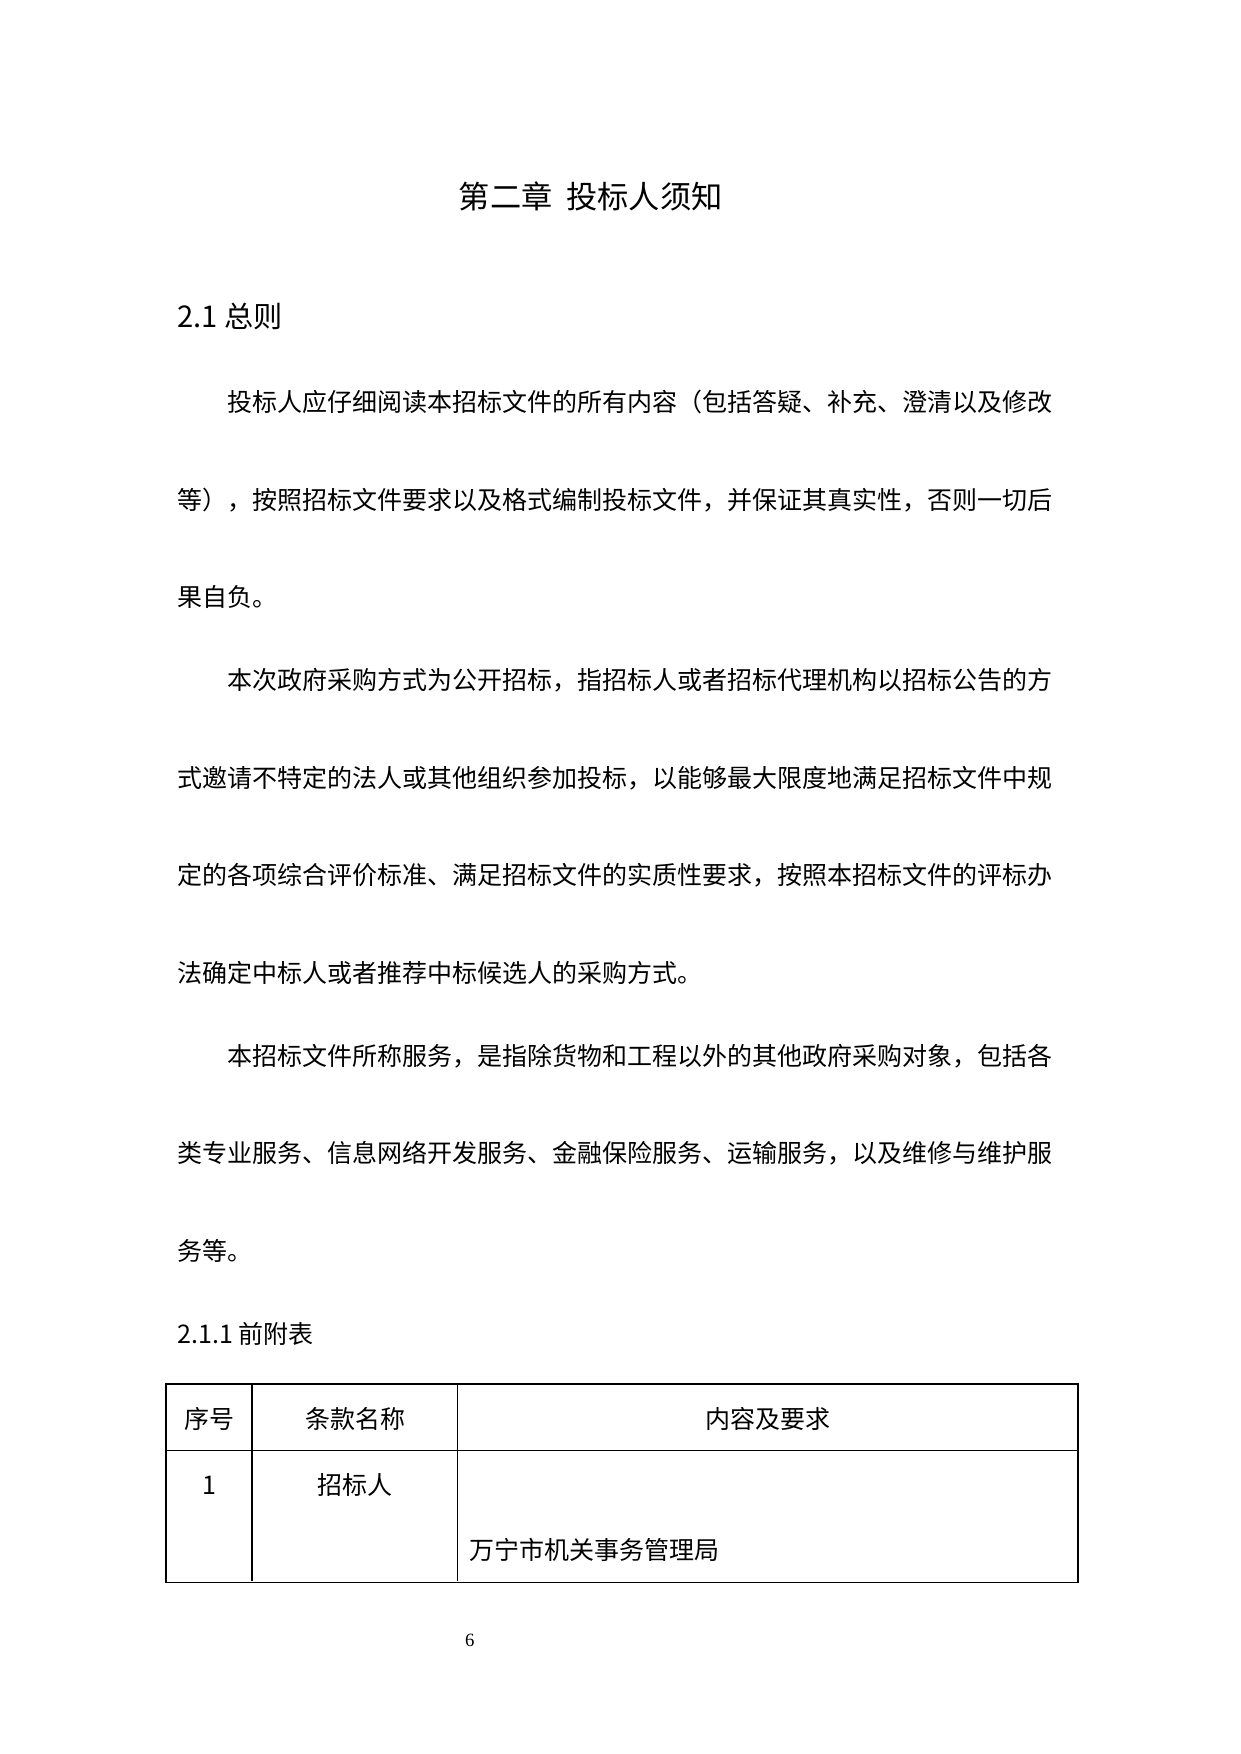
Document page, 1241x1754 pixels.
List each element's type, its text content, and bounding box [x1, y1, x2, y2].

table_cell 招标人 [253, 1451, 457, 1581]
table_header 内容及要求 [458, 1385, 1077, 1450]
table_cell 万宁市机关事务管理局 [458, 1451, 1077, 1581]
text 本次政府采购方式为公开招标，指招标人或者招标代理机构以招标公告的方式邀请不特定的法人或其他组织参加投标，以能够最大限度地满足招标文件中规定的各项综合评价标准、满足招标文件的实质性要求，按照本招标文件的评标办法确定中标人或者推荐中标候选人的采购方式。 [177, 646, 1053, 1004]
table_cell 1 [167, 1451, 251, 1581]
text 投标人应仔细阅读本招标文件的所有内容（包括答疑、补充、澄清以及修改等），按照招标文件要求以及格式编制投标文件，并保证其真实性，否则一切后果自负。 [177, 368, 1053, 628]
text 2.1.1 前附表 [177, 1300, 1053, 1365]
subtitle 第二章 投标人须知 [177, 162, 1053, 227]
text 2.1 总则 [177, 282, 1053, 347]
text 本招标文件所称服务，是指除货物和工程以外的其他政府采购对象，包括各类专业服务、信息网络开发服务、金融保险服务、运输服务，以及维修与维护服务等。 [177, 1022, 1053, 1282]
table_header 条款名称 [253, 1385, 457, 1450]
table_header 序号 [167, 1385, 251, 1450]
